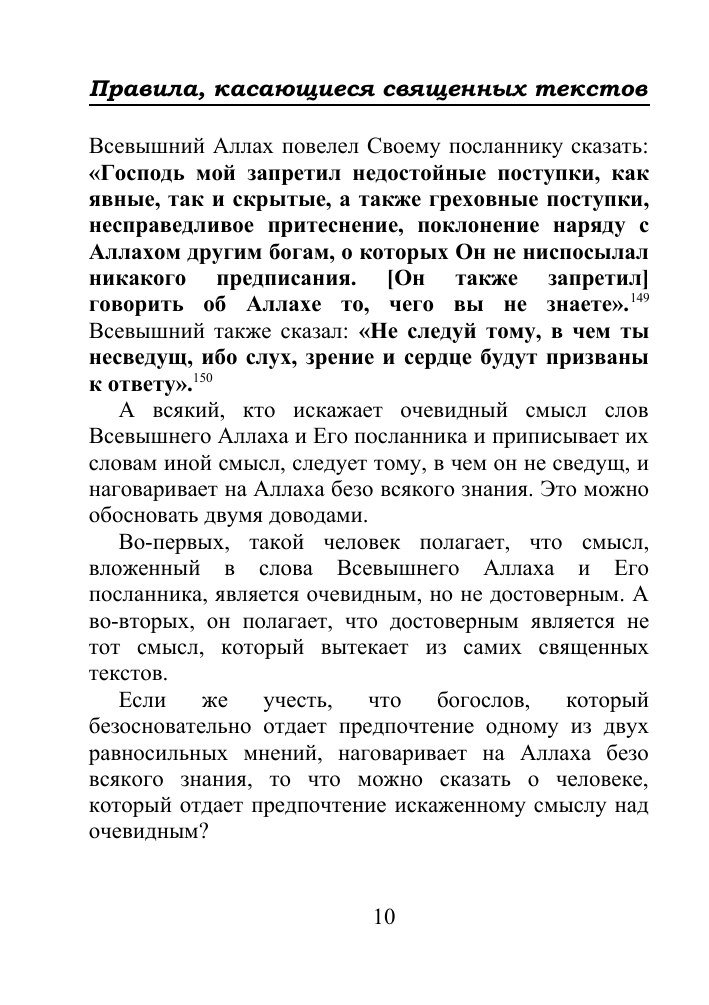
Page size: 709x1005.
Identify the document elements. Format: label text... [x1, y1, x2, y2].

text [89, 132, 650, 396]
text Во-первых, такой человек полагает, что смысл, вложенный в слова Всевышнего Аллаха и Его посланника, является очевидным, но не достоверным. А во-вторых, он полагает, что достоверным является не тот смысл, который вытекает из самих священных текстов. [89, 528, 650, 686]
text А всякий, кто искажает очевидный смысл слов Всевышнего Аллаха и Его посланника и приписывает их словам иной смысл, следует тому, в чем он не сведущ, и наговаривает на Аллаха безо всякого знания. Это можно обосновать двумя доводами. [89, 396, 650, 528]
text Если же учесть, что богослов, который безосновательно отдает предпочтение одному из двух равносильных мнений, наговаривает на Аллаха безо всякого знания, то что можно сказать о человеке, который отдает предпочтение искаженному смыслу над очевидным? [89, 686, 650, 844]
